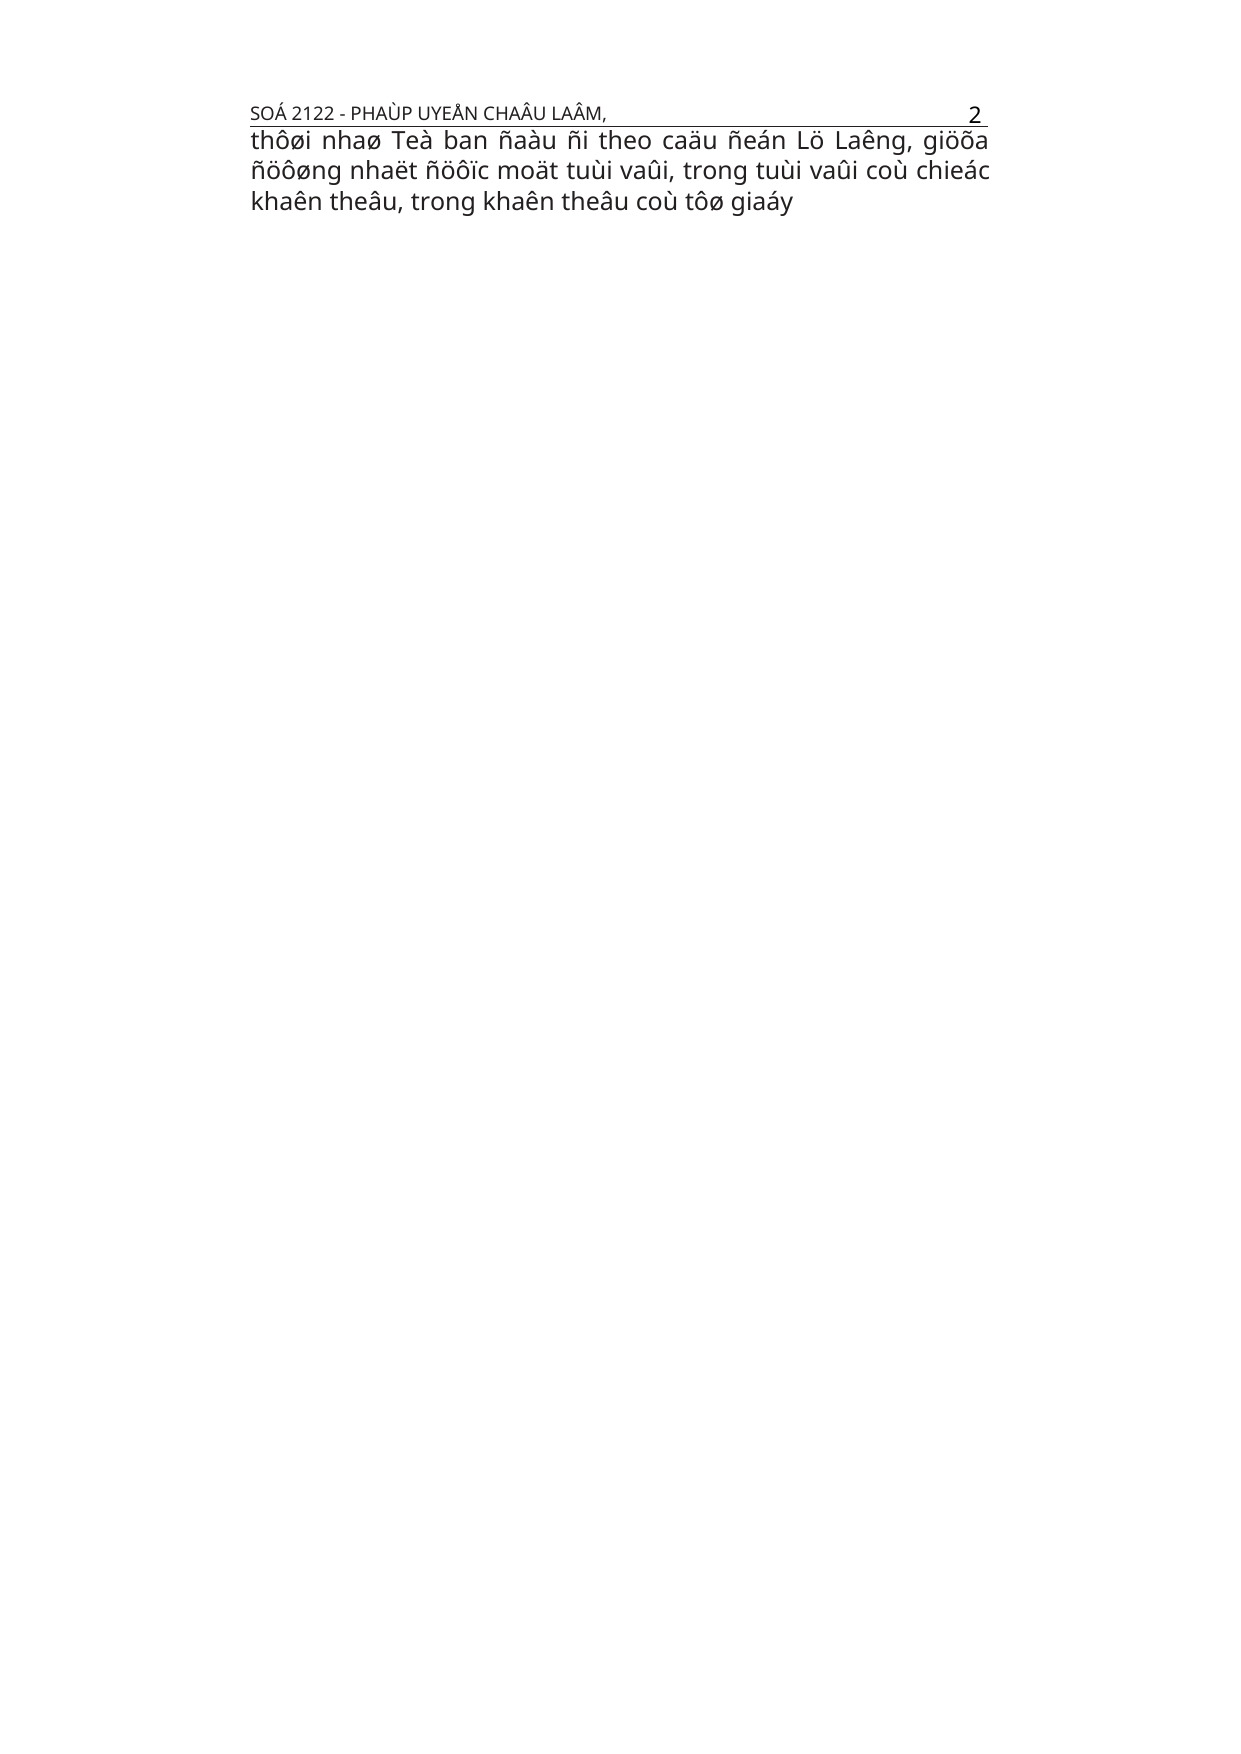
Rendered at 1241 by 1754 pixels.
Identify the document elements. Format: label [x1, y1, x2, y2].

text [250, 125, 990, 218]
